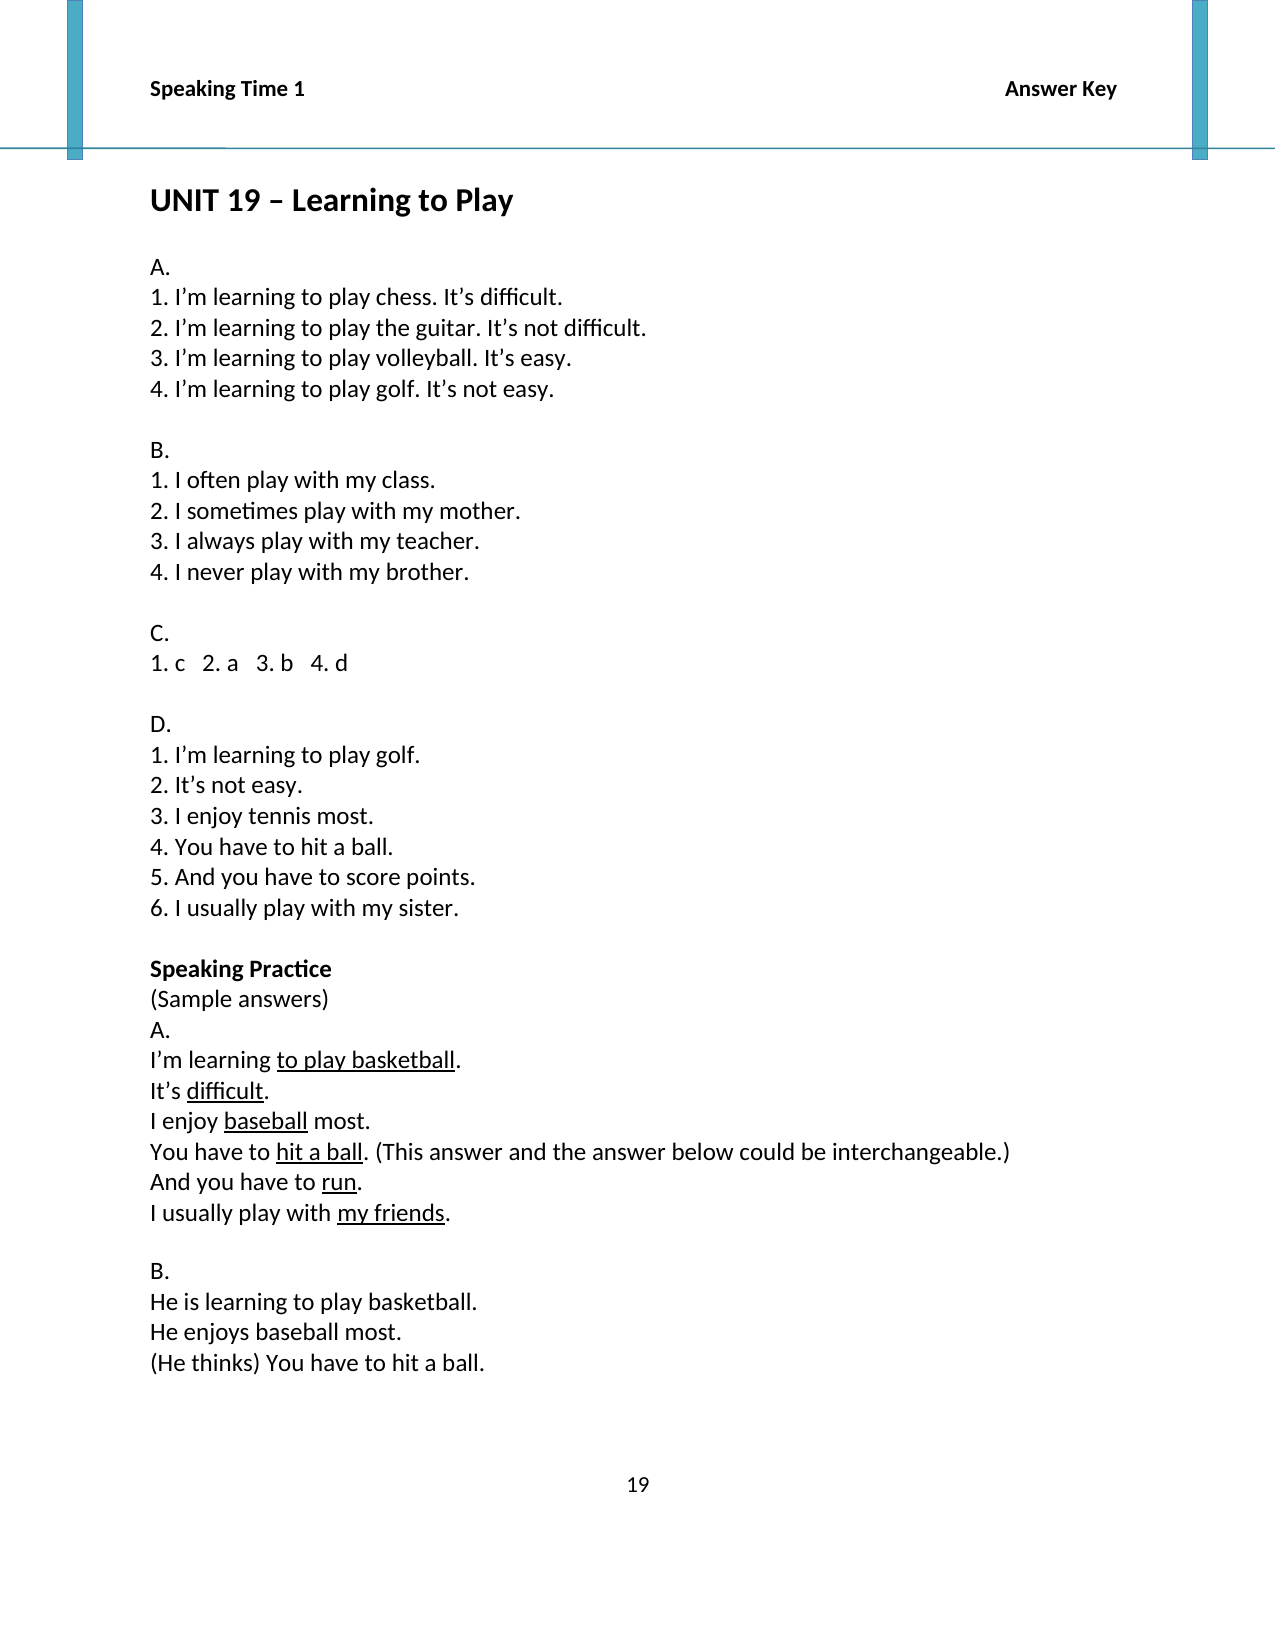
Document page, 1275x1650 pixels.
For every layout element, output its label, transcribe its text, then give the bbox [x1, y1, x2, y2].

text 1. I’m learning to play golf. [150, 739, 1125, 769]
text I usually play with my friends. [150, 1197, 1125, 1227]
text C. [150, 617, 1125, 647]
text I’m learning to play basketball. [150, 1044, 1125, 1075]
text 3. I always play with my teacher. [150, 525, 1125, 556]
text 1. I often play with my class. [150, 464, 1125, 495]
text (Sample answers) [150, 983, 1125, 1014]
text D. [150, 708, 1125, 739]
text 1. c 2. a 3. b 4. d [150, 647, 1125, 678]
text It’s difficult. [150, 1075, 1125, 1105]
text 5. And you have to score points. [150, 861, 1125, 892]
text Speaking Practice [150, 953, 1125, 983]
text 2. I’m learning to play the guitar. It’s not difficult. [150, 312, 1125, 342]
text He enjoys baseball most. [150, 1316, 1125, 1347]
text 3. I’m learning to play volleyball. It’s easy. [150, 342, 1125, 373]
text UNIT 19 – Learning to Play [150, 179, 1125, 220]
text 4. You have to hit a ball. [150, 831, 1125, 861]
text I enjoy baseball most. [150, 1105, 1125, 1136]
text 4. I’m learning to play golf. It’s not easy. [150, 373, 1125, 403]
text A. [150, 1014, 1125, 1044]
text B. [150, 1255, 1125, 1286]
text A. [150, 251, 1125, 281]
text 2. It’s not easy. [150, 769, 1125, 800]
text 1. I’m learning to play chess. It’s difficult. [150, 281, 1125, 312]
text 3. I enjoy tennis most. [150, 800, 1125, 831]
text 2. I sometimes play with my mother. [150, 495, 1125, 525]
text He is learning to play basketball. [150, 1286, 1125, 1316]
text 6. I usually play with my sister. [150, 892, 1125, 922]
text B. [150, 434, 1125, 464]
text 4. I never play with my brother. [150, 556, 1125, 586]
text (He thinks) You have to hit a ball. [150, 1347, 1125, 1377]
text You have to hit a ball. (This answer and the answer below could be interchangeable.) [150, 1136, 1125, 1166]
text And you have to run. [150, 1166, 1125, 1197]
